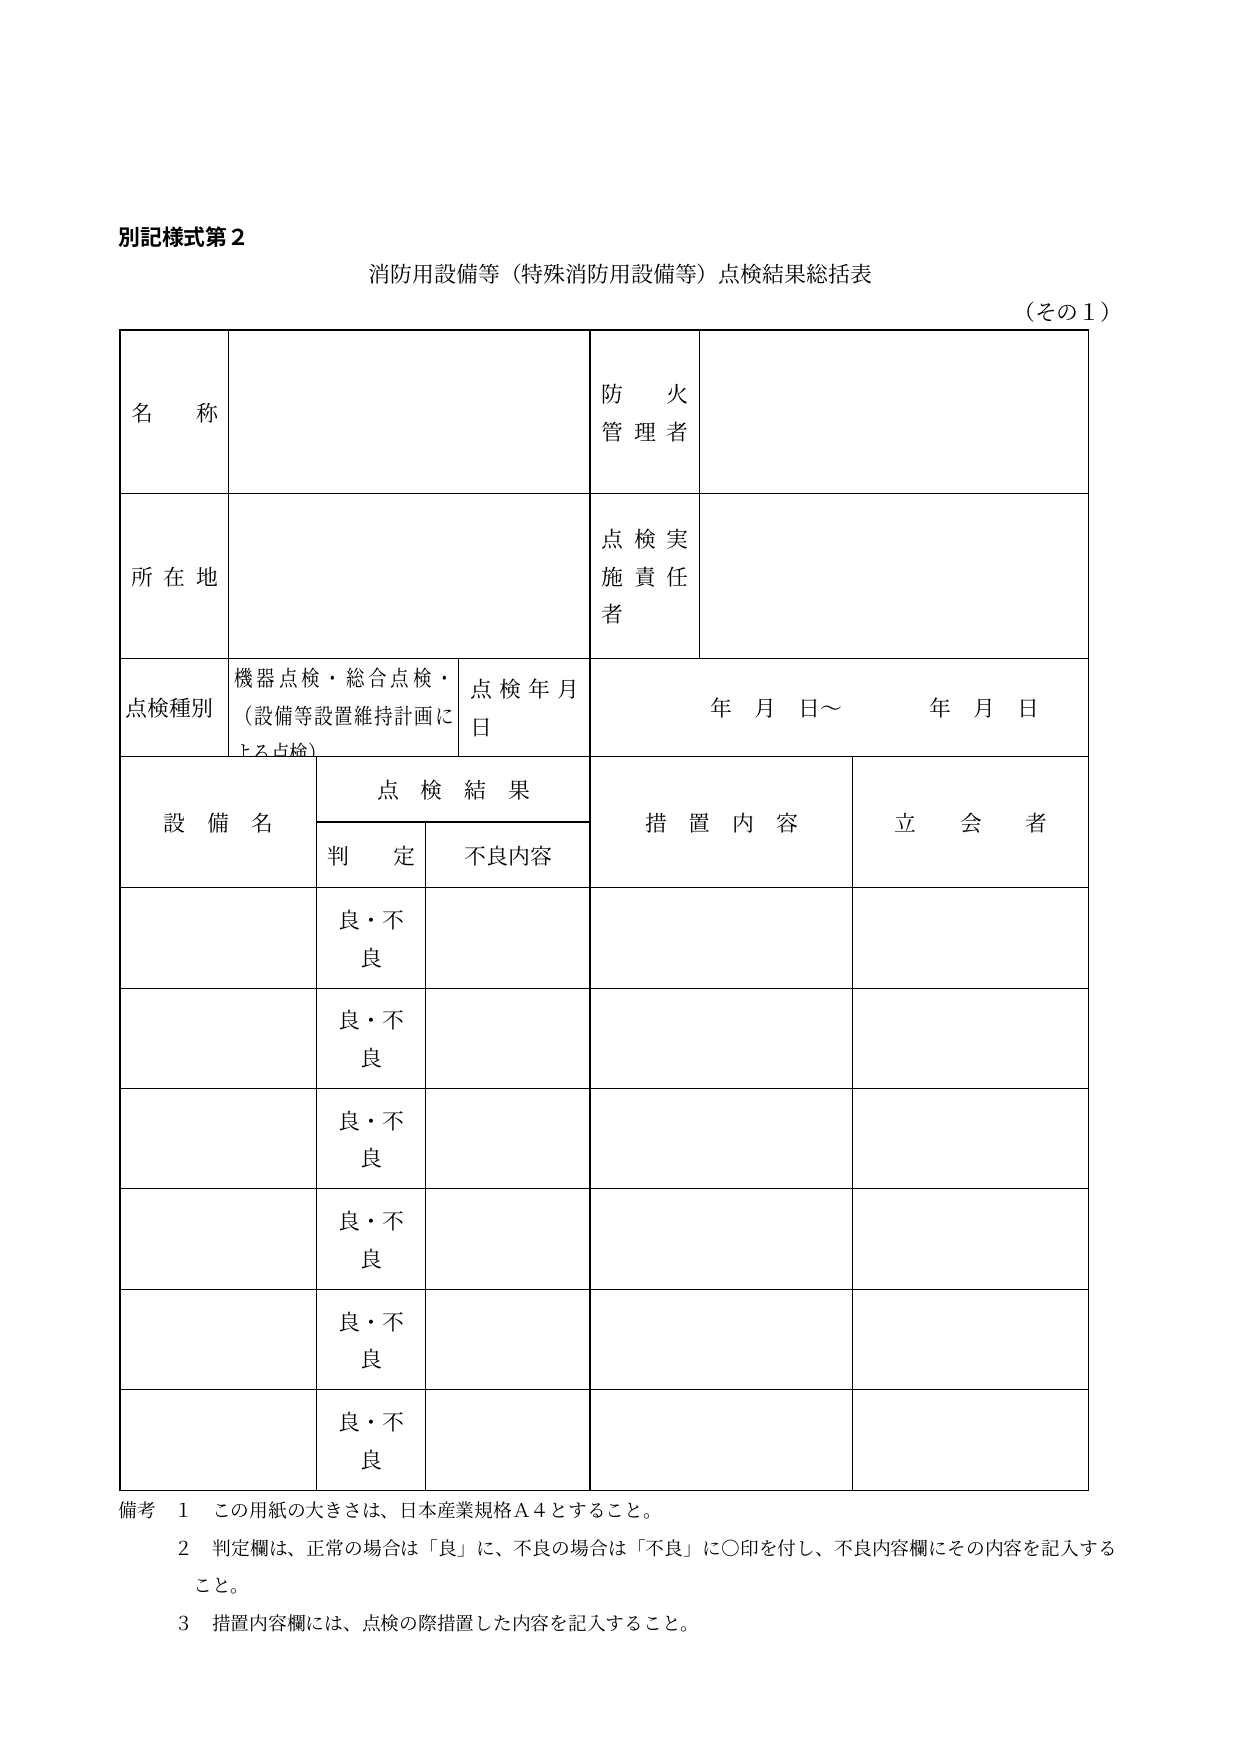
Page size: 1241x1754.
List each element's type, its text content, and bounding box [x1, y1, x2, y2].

table_cell [121, 888, 316, 987]
table_cell [591, 1290, 852, 1389]
table_cell 良・不良 [317, 888, 425, 987]
table_cell [121, 1290, 316, 1389]
table_cell [121, 989, 316, 1088]
text ２ 判定欄は、正常の場合は「良」に、不良の場合は「不良」に○印を付し、不良内容欄にその内容を記入すること。 [118, 1529, 1122, 1604]
table_cell [426, 1390, 589, 1489]
table_cell [853, 1390, 1088, 1489]
table_cell 点検種別 [121, 659, 228, 756]
table_cell 良・不良 [317, 1089, 425, 1188]
table_cell [853, 1189, 1088, 1289]
table_cell 判定 [317, 823, 425, 887]
table_header [229, 331, 589, 493]
table_cell 良・不良 [317, 1390, 425, 1489]
table_cell 不良内容 [426, 823, 589, 887]
text 備考 １ この用紙の大きさは、日本産業規格Ａ４とすること。 [118, 1491, 1122, 1529]
text （その１） [118, 292, 1122, 329]
text 別記様式第２ [118, 217, 1122, 254]
table_cell 良・不良 [317, 989, 425, 1088]
table_cell 年 月 日～ 年 月 日 [591, 659, 1088, 756]
table_cell [591, 1189, 852, 1289]
table_cell [426, 1189, 589, 1289]
table_cell 点検年月日 [459, 659, 589, 756]
table_cell [426, 989, 589, 1088]
table_cell [853, 1089, 1088, 1188]
table_cell [229, 494, 589, 657]
table_cell 点検実施責任者 [591, 494, 699, 657]
table_cell [853, 888, 1088, 987]
table_cell [426, 1290, 589, 1389]
table_cell 機器点検・総合点検・（設備等設置維持計画による点検） [229, 659, 458, 756]
table_cell [591, 1390, 852, 1489]
text ３ 措置内容欄には、点検の際措置した内容を記入すること。 [118, 1604, 1122, 1641]
table_header 名称 [121, 331, 228, 493]
table_header [700, 331, 1088, 493]
table_cell [591, 1089, 852, 1188]
table_cell [853, 1290, 1088, 1389]
table_cell [121, 1189, 316, 1289]
table_cell 良・不良 [317, 1290, 425, 1389]
table_cell [121, 1390, 316, 1489]
table_cell [853, 989, 1088, 1088]
table_cell 所在地 [121, 494, 228, 657]
table_cell 良・不良 [317, 1189, 425, 1289]
table_cell [700, 494, 1088, 657]
table_cell 立 会 者 [853, 757, 1088, 887]
table_cell 措 置 内 容 [591, 757, 852, 887]
table_cell 点 検 結 果 [317, 757, 589, 821]
table_cell [121, 1089, 316, 1188]
table_cell [591, 989, 852, 1088]
table_cell [591, 888, 852, 987]
table_header 防火 管理者 [591, 331, 699, 493]
table_cell [426, 888, 589, 987]
table_cell [426, 1089, 589, 1188]
text 消防用設備等（特殊消防用設備等）点検結果総括表 [118, 254, 1122, 292]
table_cell 設 備 名 [121, 757, 316, 887]
